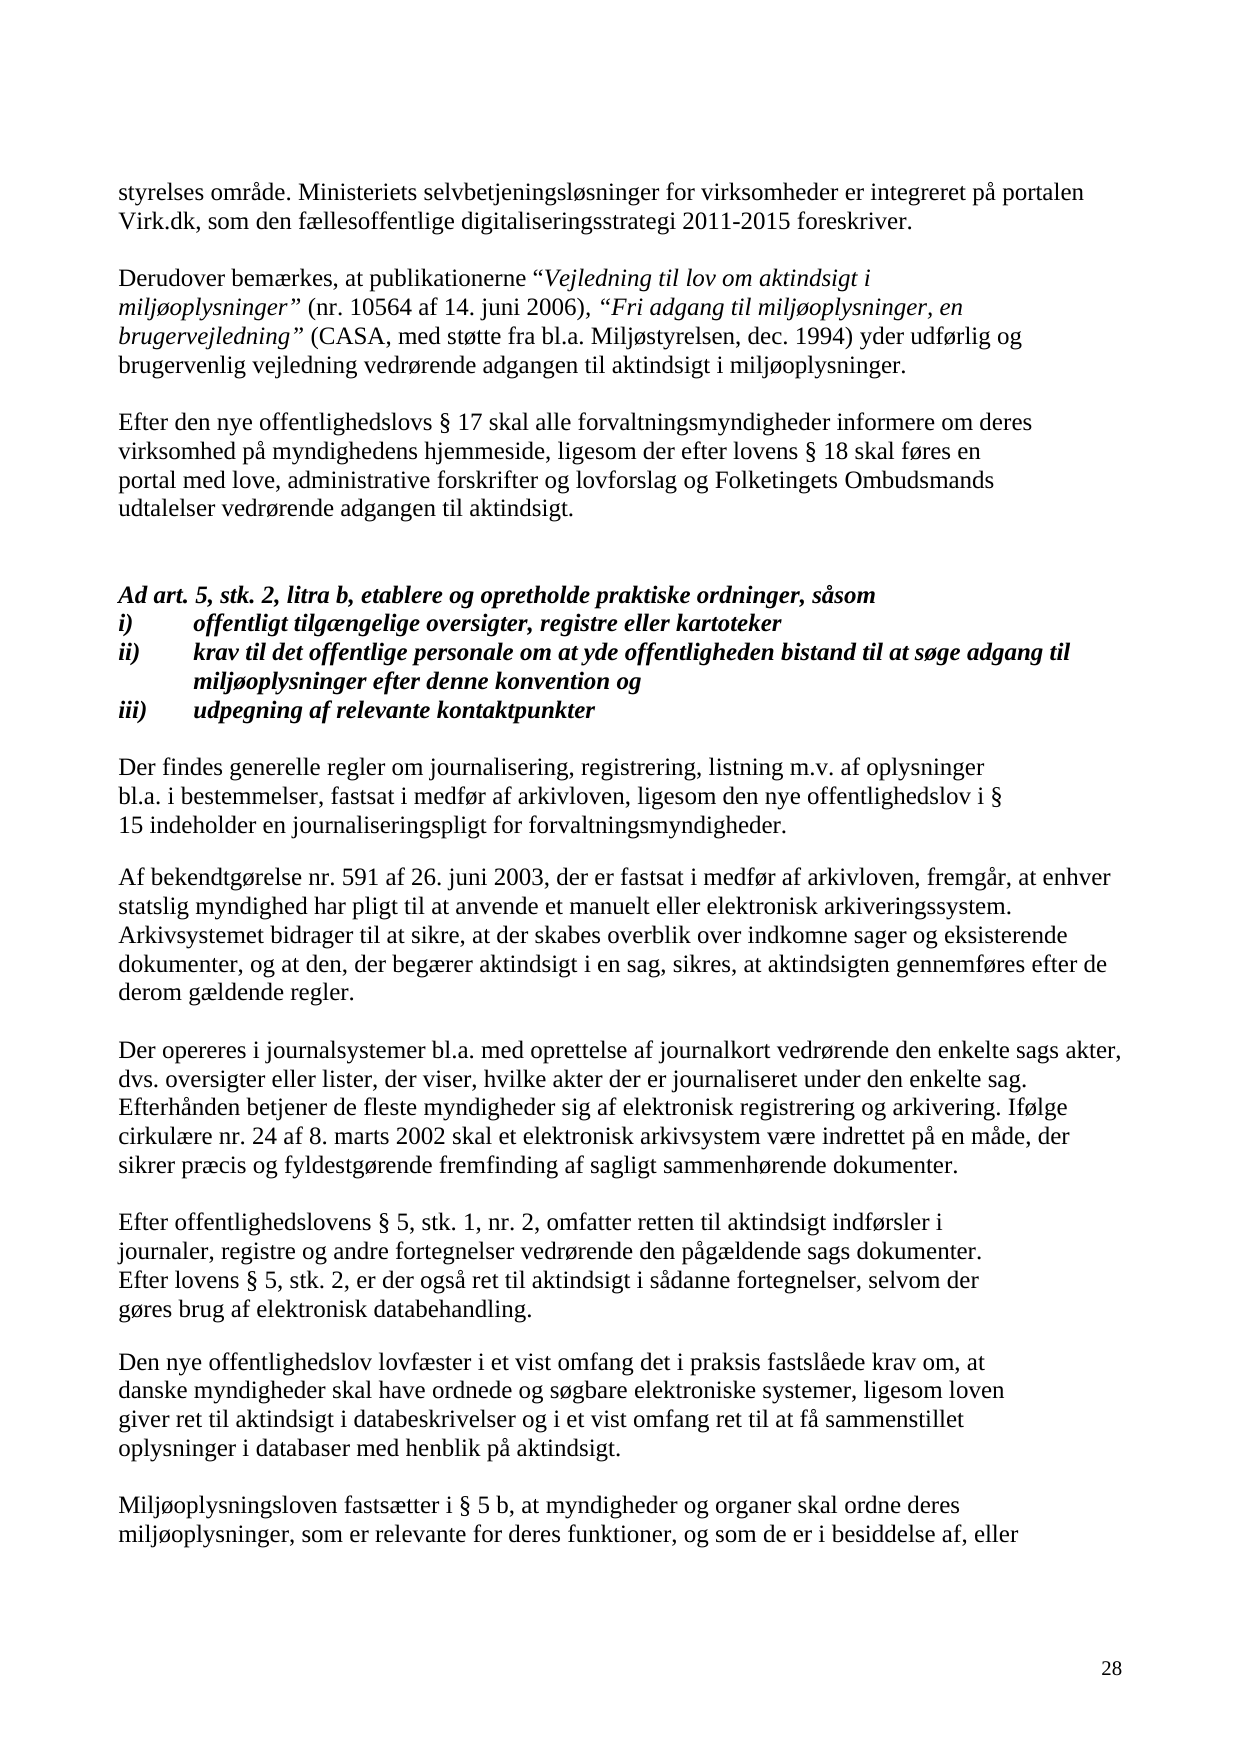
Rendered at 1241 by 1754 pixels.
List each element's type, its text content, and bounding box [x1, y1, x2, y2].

text Derudover bemærkes, at publikationerne “Vejledning til lov om aktindsigt i miljøoplysninger” (nr. 10564 af 14. juni 2006), “Fri adgang til miljøoplysninger, en brugervejledning” (CASA, med støtte fra bl.a. Miljøstyrelsen, dec. 1994) yder udførlig og brugervenlig vejledning vedrørende adgangen til aktindsigt i miljøoplysninger. [118, 263, 1033, 378]
text Der findes generelle regler om journalisering, registrering, listning m.v. af oplysninger bl.a. i bestemmelser, fastsat i medfør af arkivloven, ligesom den nye offentlighedslov i § 15 indeholder en journaliseringspligt for forvaltningsmyndigheder. [118, 752, 1033, 838]
list udpegning af relevante kontaktpunkter [118, 695, 1122, 723]
text Ad art. 5, stk. 2, litra b, etablere og opretholde praktiske ordninger, såsom [118, 580, 1122, 608]
text Efter offentlighedslovens § 5, stk. 1, nr. 2, omfatter retten til aktindsigt indførsler i journaler, registre og andre fortegnelser vedrørende den pågældende sags dokumenter. Efter lovens § 5, stk. 2, er der også ret til aktindsigt i sådanne fortegnelser, selvom der gøres brug af elektronisk databehandling. [118, 1207, 1033, 1322]
text Der opereres i journalsystemer bl.a. med oprettelse af journalkort vedrørende den enkelte sags akter, dvs. oversigter eller lister, der viser, hvilke akter der er journaliseret under den enkelte sag. Efterhånden betjener de fleste myndigheder sig af elektronisk registrering og arkivering. Ifølge cirkulære nr. 24 af 8. marts 2002 skal et elektronisk arkivsystem være indrettet på en måde, der sikrer præcis og fyldestgørende fremfinding af sagligt sammenhørende dokumenter. [118, 1035, 1122, 1179]
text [118, 1490, 1033, 1548]
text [118, 177, 1122, 235]
list krav til det offentlige personale om at yde offentligheden bistand til at søge adgang til miljøoplysninger efter denne konvention og [118, 637, 1122, 695]
text Af bekendtgørelse nr. 591 af 26. juni 2003, der er fastsat i medfør af arkivloven, fremgår, at enhver statslig myndighed har pligt til at anvende et manuelt eller elektronisk arkiveringssystem. Arkivsystemet bidrager til at sikre, at der skabes overblik over indkomne sager og eksisterende dokumenter, og at den, der begærer aktindsigt i en sag, sikres, at aktindsigten gennemføres efter de derom gældende regler. [118, 862, 1122, 1006]
text Den nye offentlighedslov lovfæster i et vist omfang det i praksis fastslåede krav om, at danske myndigheder skal have ordnede og søgbare elektroniske systemer, ligesom loven giver ret til aktindsigt i databeskrivelser og i et vist omfang ret til at få sammenstillet oplysninger i databaser med henblik på aktindsigt. [118, 1347, 1033, 1462]
list offentligt tilgængelige oversigter, registre eller kartoteker [118, 608, 1122, 637]
text Efter den nye offentlighedslovs § 17 skal alle forvaltningsmyndigheder informere om deres virksomhed på myndighedens hjemmeside, ligesom der efter lovens § 18 skal føres en portal med love, administrative forskrifter og lovforslag og Folketingets Ombudsmands udtalelser vedrørende adgangen til aktindsigt. [118, 407, 1033, 522]
